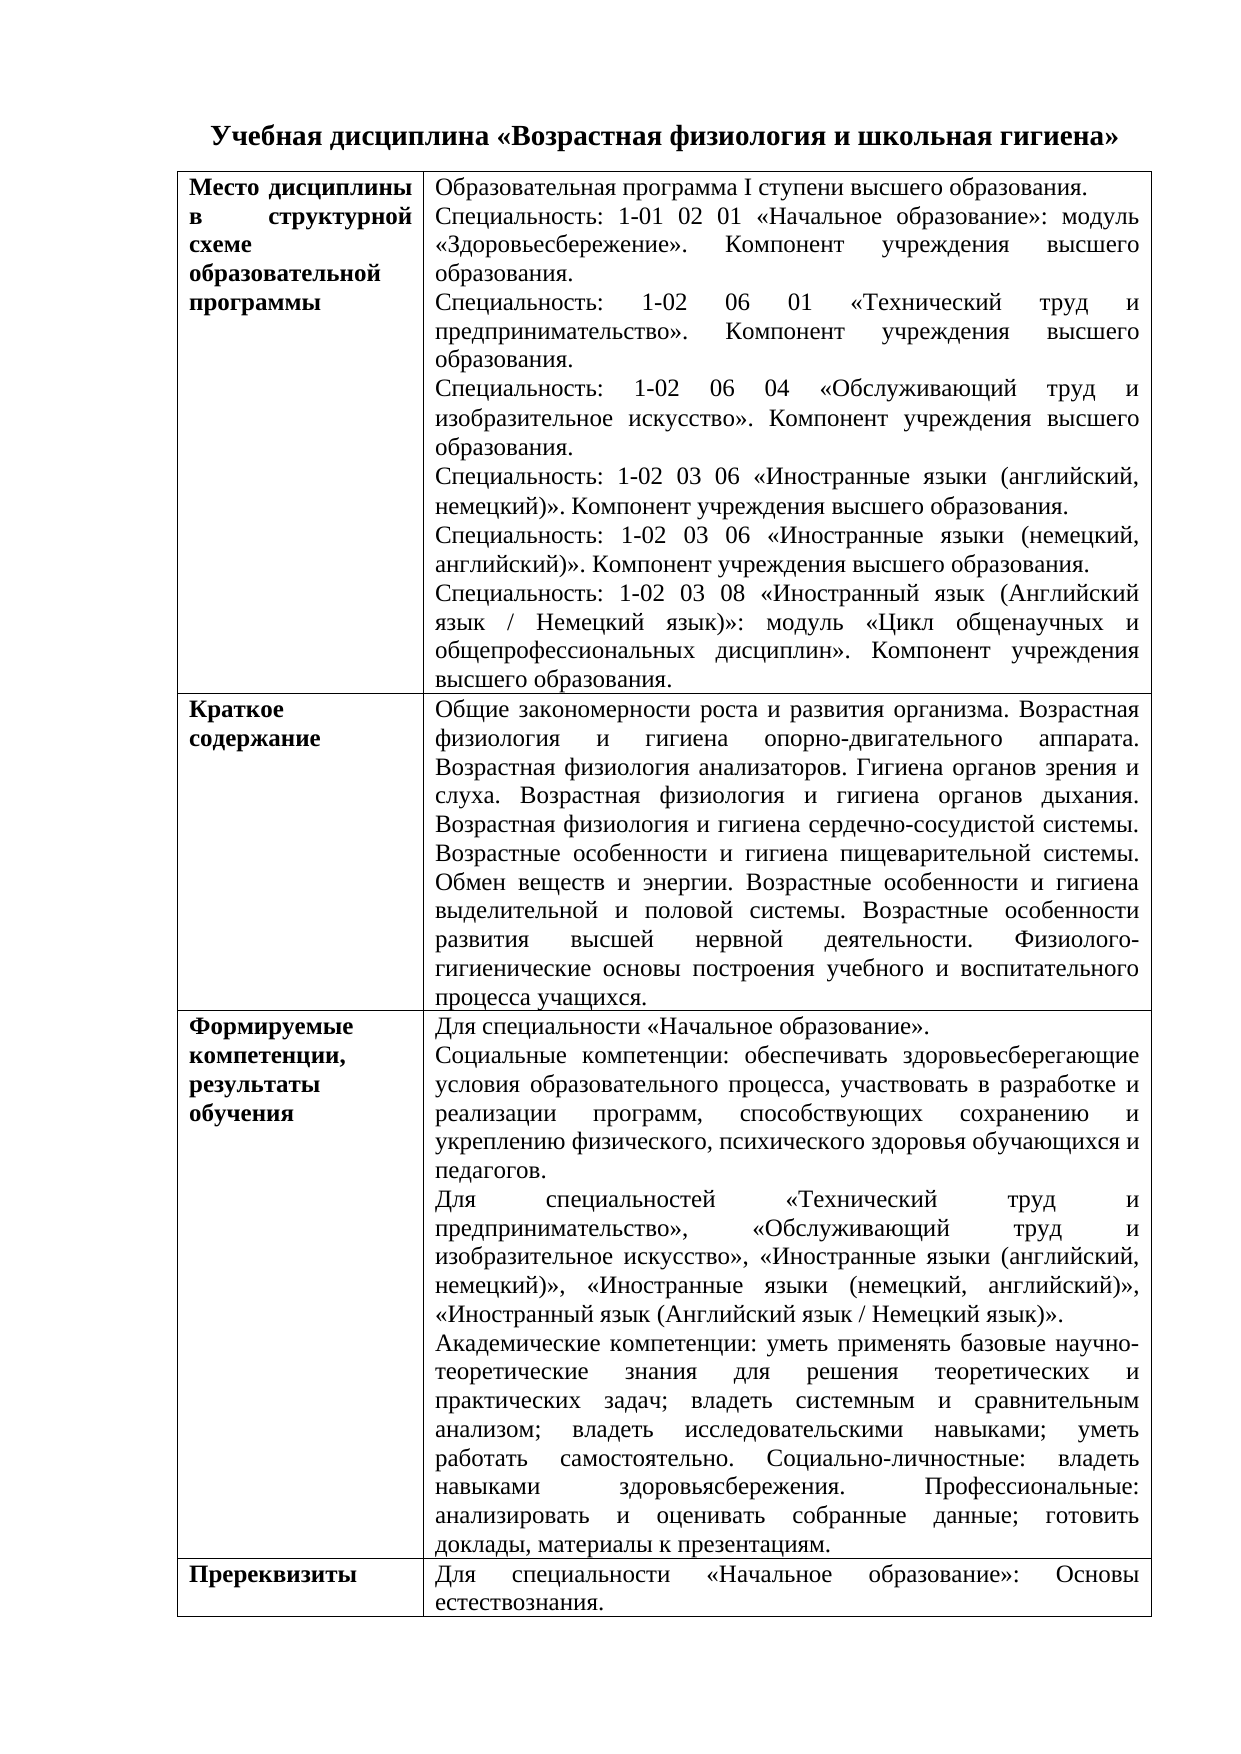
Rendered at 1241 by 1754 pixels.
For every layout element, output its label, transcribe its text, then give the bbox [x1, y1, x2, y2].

table_cell Краткое содержание [178, 694, 423, 1010]
table_cell Формируемые компетенции, результаты обучения [178, 1011, 423, 1558]
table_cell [424, 1559, 1151, 1616]
table_cell Для специальности «Начальное образование». Социальные компетенции: обеспечивать здоровьесберегающие условия образовательного процесса, участвовать в разработке и реализации программ, способствующих сохранению и укреплению физического, психического здоровья обучающихся и педагогов. Для специальностей «Технический труд и предпринимательство», «Обслуживающий труд и изобразительное искусство», «Иностранные языки (английский, немецкий)», «Иностранные языки (немецкий, английский)», «Иностранный язык (Английский язык / Немецкий язык)». Академические компетенции: уметь применять базовые научно-теоретические знания для решения теоретических и практических задач; владеть системным и сравнительным анализом; владеть исследовательскими навыками; уметь работать самостоятельно. Социально-личностные: владеть навыками здоровьясбережения. Профессиональные: анализировать и оценивать собранные данные; готовить доклады, материалы к презентациям. [424, 1011, 1151, 1558]
text Учебная дисциплина «Возрастная физиология и школьная гигиена» [177, 118, 1152, 152]
table_cell Пререквизиты [178, 1559, 423, 1616]
table_header Место дисциплины в структурной схеме образовательной программы [178, 172, 423, 693]
table_header Образовательная программа I ступени высшего образования. Специальность: 1-01 02 01 «Начальное образование»: модуль «Здоровьесбережение». Компонент учреждения высшего образования. Специальность: 1-02 06 01 «Технический труд и предпринимательство». Компонент учреждения высшего образования. Специальность: 1-02 06 04 «Обслуживающий труд и изобразительное искусство». Компонент учреждения высшего образования. Специальность: 1-02 03 06 «Иностранные языки (английский, немецкий)». Компонент учреждения высшего образования. Специальность: 1-02 03 06 «Иностранные языки (немецкий, английский)». Компонент учреждения высшего образования. Специальность: 1-02 03 08 «Иностранный язык (Английский язык / Немецкий язык)»: модуль «Цикл общенаучных и общепрофессиональных дисциплин». Компонент учреждения высшего образования. [424, 172, 1151, 693]
table_cell Общие закономерности роста и развития организма. Возрастная физиология и гигиена опорно-двигательного аппарата. Возрастная физиология анализаторов. Гигиена органов зрения и слуха. Возрастная физиология и гигиена органов дыхания. Возрастная физиология и гигиена сердечно-сосудистой системы. Возрастные особенности и гигиена пищеварительной системы. Обмен веществ и энергии. Возрастные особенности и гигиена выделительной и половой системы. Возрастные особенности развития высшей нервной деятельности. Физиолого-гигиенические основы построения учебного и воспитательного процесса учащихся. [424, 694, 1151, 1010]
